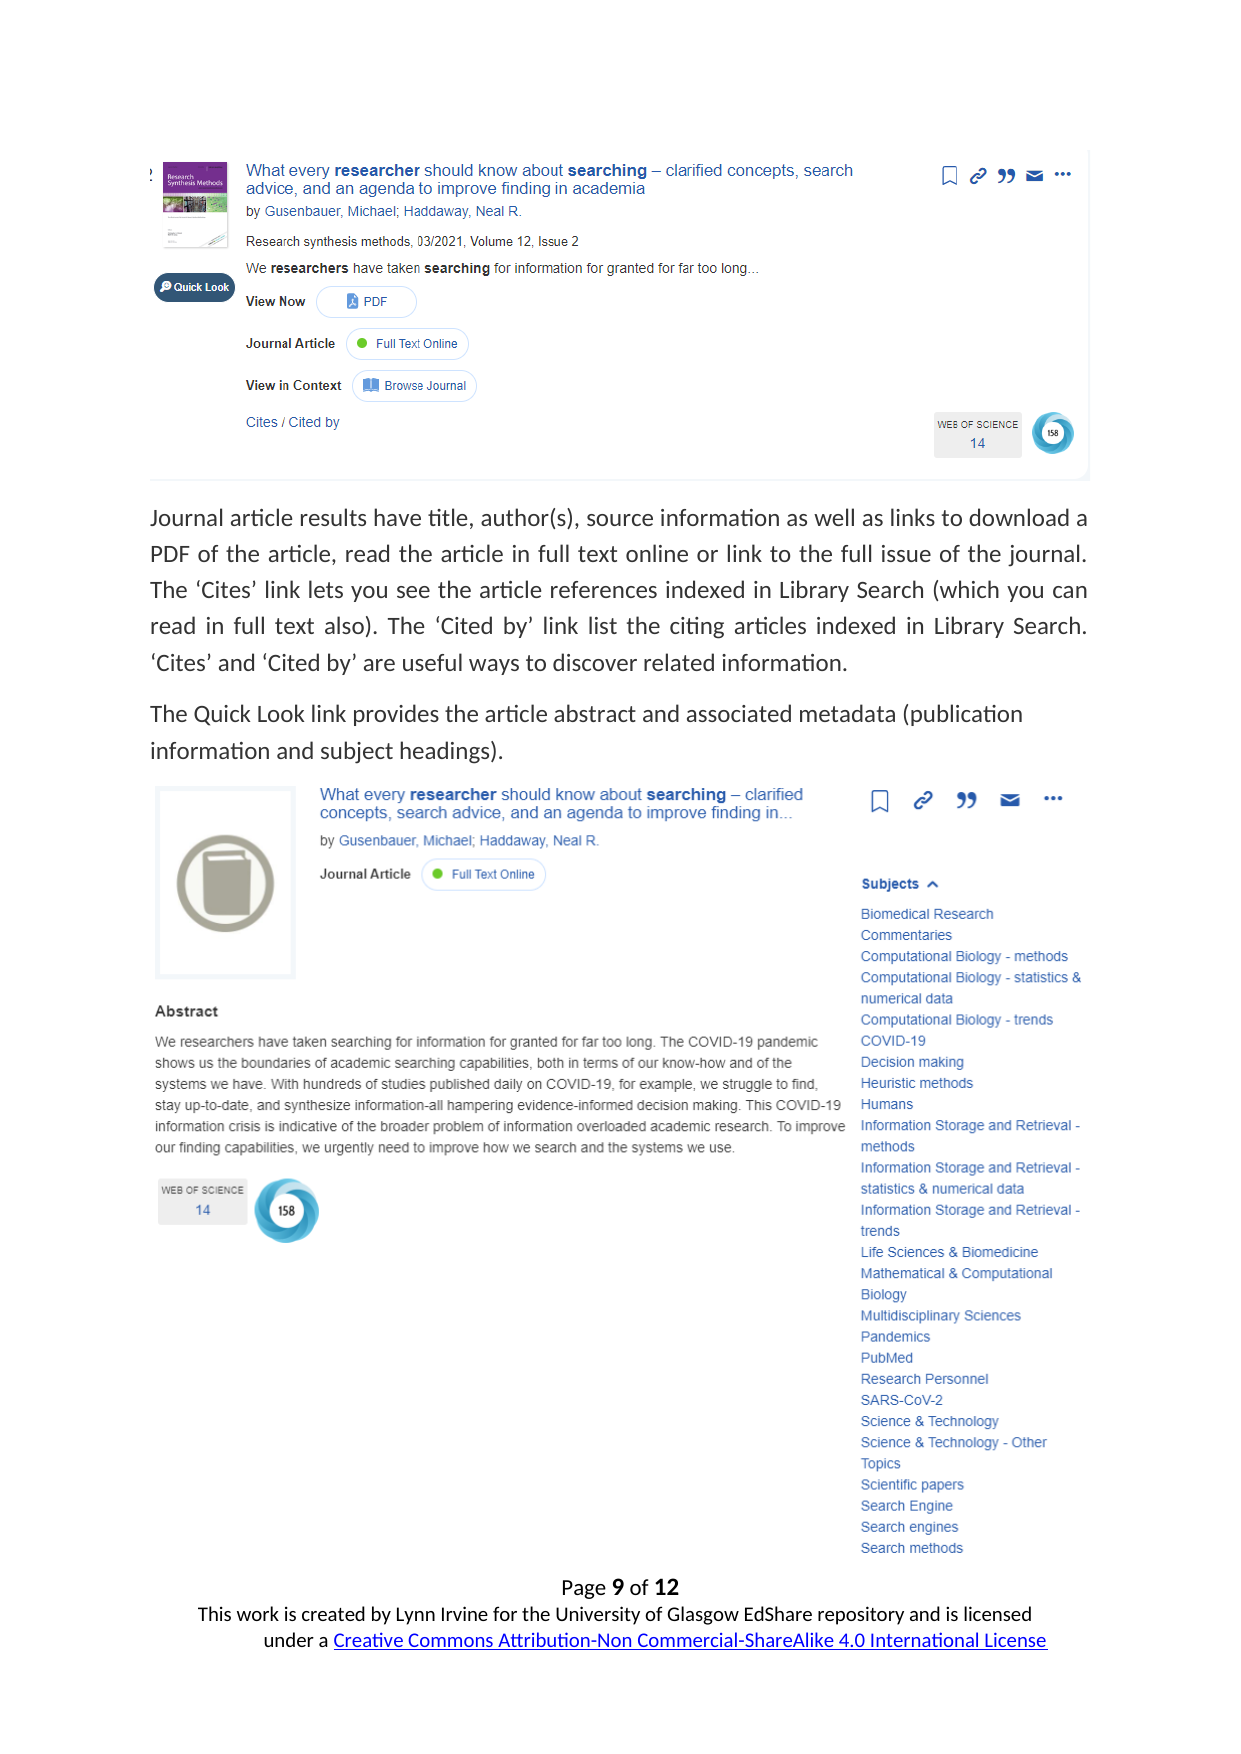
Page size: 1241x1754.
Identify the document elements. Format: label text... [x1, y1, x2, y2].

picture [150, 781, 1091, 1565]
picture [150, 150, 1091, 481]
text The Quick Look link provides the article abstract and associated metadata (publication information and subject headings). [150, 693, 1090, 765]
text Journal article results have title, author(s), source information as well as links to download a PDF of the article, read the article in full text online or link to the full issue of the journal. The ‘Cites’ link lets you see the article references indexed in Library Search (which you can read in full text also). The ‘Cited by’ link list the citing articles indexed in Library Search. ‘Cites’ and ‘Cited by’ are useful ways to discover related information. [150, 496, 1090, 677]
